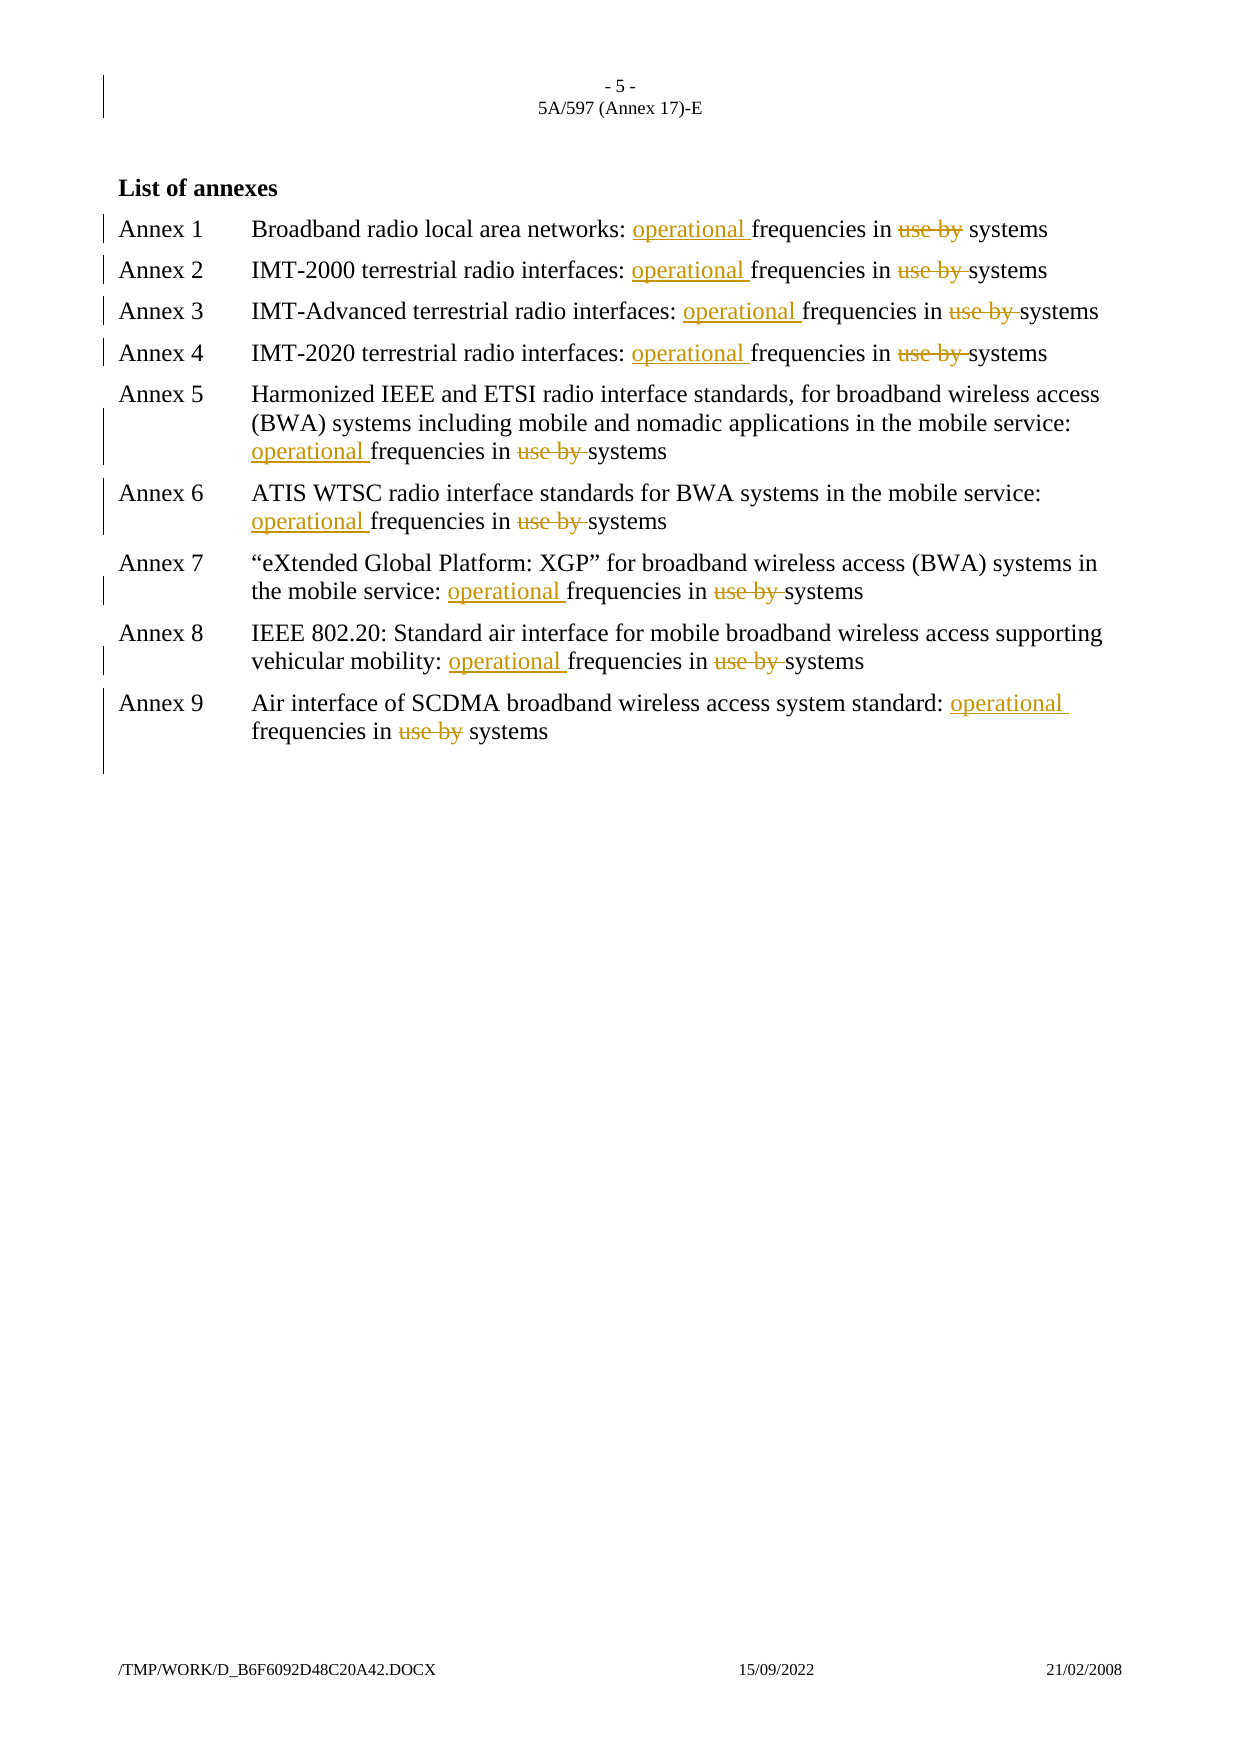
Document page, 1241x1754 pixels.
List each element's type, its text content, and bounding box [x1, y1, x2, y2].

text Annex 1 Broadband radio local area networks: frequencies in systems [118, 214, 1122, 243]
text Annex 5 Harmonized IEEE and ETSI radio interface standards, for broadband wireless access (BWA) systems including mobile and nomadic applications in the mobile service: frequencies in systems [118, 379, 1122, 465]
text Annex 6 ATIS WTSC radio interface standards for BWA systems in the mobile service: frequencies in systems [118, 478, 1122, 535]
text Annex 4 IMT-2020 terrestrial radio interfaces: frequencies in systems [118, 338, 1122, 366]
text Annex 9 Air interface of SCDMA broadband wireless access system standard: frequencies in systems [118, 688, 1122, 745]
text Annex 2 IMT-2000 terrestrial radio interfaces: frequencies in systems [118, 255, 1122, 284]
text List of annexes [118, 173, 1122, 201]
text Annex 8 IEEE 802.20: Standard air interface for mobile broadband wireless access supporting vehicular mobility: frequencies in systems [118, 618, 1122, 675]
text Annex 3 IMT-Advanced terrestrial radio interfaces: frequencies in systems [118, 296, 1122, 325]
text Annex 7 “eXtended Global Platform: XGP” for broadband wireless access (BWA) systems in the mobile service: frequencies in systems [118, 548, 1122, 605]
